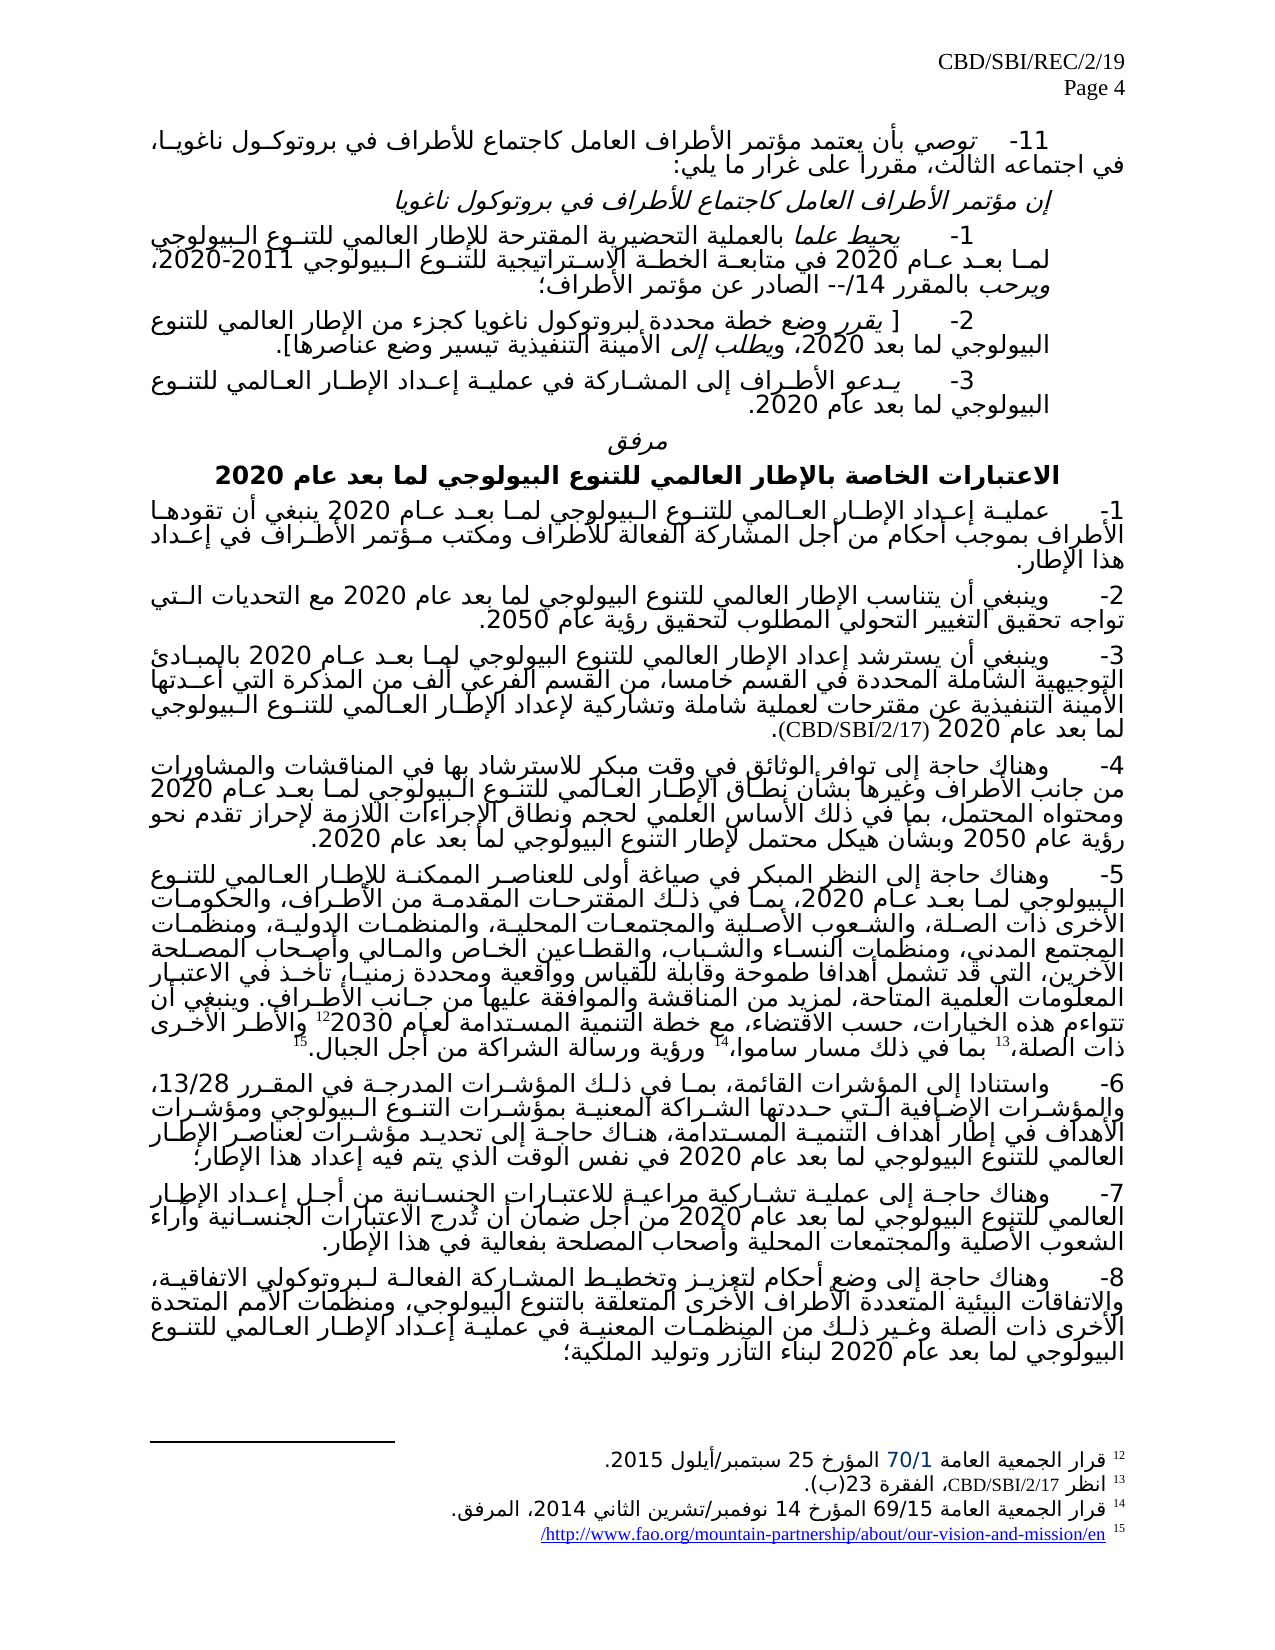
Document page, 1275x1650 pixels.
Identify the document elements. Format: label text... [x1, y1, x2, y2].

text الاعتبارات الخاصة بالإطار العالمي للتنوع البيولوجي لما بعد عام 2020 [595, 465, 1125, 489]
text 11- توصي بأن يعتمد مؤتمر الأطراف العامل كاجتماع للأطراف في بروتوكول ناغويا، في اجتماعه الثالث، مقررا على غرار ما يلي: [150, 129, 1125, 179]
text 5- وهناك حاجة إلى النظر المبكر في صياغة أولى للعناصر الممكنة للإطار العالمي للتنوع البيولوجي لما بعد عام 2020، بما في ذلك المقترحات المقدمة من الأطراف، والحكومات الأخرى ذات الصلة، والشعوب الأصلية والمجتمعات المحلية، والمنظمات الدولية، ومنظمات المجتمع المدني، ومنظمات النساء والشباب، والقطاعين الخاص والمالي وأصحاب المصلحة الآخرين، التي قد تشمل أهدافا طموحة وقابلة للقياس وواقعية ومحددة زمنيا، تأخذ في الاعتبار المعلومات العلمية المتاحة، لمزيد من المناقشة والموافقة عليها من جانب الأطراف. وينبغي أن تتواءم هذه الخيارات، حسب الاقتضاء، مع خطة التنمية المستدامة لعام 2030 والأطر الأخرى ذات الصلة، بما في ذلك مسار ساموا، ورؤية ورسالة الشراكة من أجل الجبال. [150, 864, 1125, 1062]
text 7- وهناك حاجة إلى عملية تشاركية مراعية للاعتبارات الجنسانية من أجل إعداد الإطار العالمي للتنوع البيولوجي لما بعد عام 2020 من أجل ضمان أن تُدرج الاعتبارات الجنسانية وآراء الشعوب الأصلية والمجتمعات المحلية وأصحاب المصلحة بفعالية في هذا الإطار. [150, 1182, 1125, 1257]
text 6- واستنادا إلى المؤشرات القائمة، بما في ذلك المؤشرات المدرجة في المقرر 13/28، والمؤشرات الإضافية التي حددتها الشراكة المعنية بمؤشرات التنوع البيولوجي ومؤشرات الأهداف في إطار أهداف التنمية المستدامة، هناك حاجة إلى تحديد مؤشرات لعناصر الإطار العالمي للتنوع البيولوجي لما بعد عام 2020 في نفس الوقت الذي يتم فيه إعداد هذا الإطار؛ [150, 1073, 1125, 1172]
text 3- يدعو الأطراف إلى المشاركة في عملية إعداد الإطار العالمي للتنوع البيولوجي لما بعد عام 2020. [150, 369, 1050, 419]
text 3- وينبغي أن يسترشد إعداد الإطار العالمي للتنوع البيولوجي لما بعد عام 2020 بالمبادئ التوجيهية الشاملة المحددة في القسم خامسا، من القسم الفرعي ألف من المذكرة التي أعدتها الأمينة التنفيذية عن مقترحات لعملية شاملة وتشاركية لإعداد الإطار العالمي للتنوع البيولوجي لما بعد عام 2020 (CBD/SBI/2/17). [150, 645, 1125, 744]
text 4- وهناك حاجة إلى توافر الوثائق في وقت مبكر للاسترشاد بها في المناقشات والمشاورات من جانب الأطراف وغيرها بشأن نطاق الإطار العالمي للتنوع البيولوجي لما بعد عام 2020 ومحتواه المحتمل، بما في ذلك الأساس العلمي لحجم ونطاق الإجراءات اللازمة لإحراز تقدم نحو رؤية عام 2050 وبشأن هيكل محتمل لإطار التنوع البيولوجي لما بعد عام 2020. [150, 754, 1125, 853]
text الاعتبارات الخاصة بالإطار العالمي للتنوع البيولوجي لما بعد عام 2020 [150, 465, 499, 489]
text 2- وينبغي أن يتناسب الإطار العالمي للتنوع البيولوجي لما بعد عام 2020 مع التحديات التي تواجه تحقيق التغيير التحولي المطلوب لتحقيق رؤية عام 2050. [150, 585, 1125, 634]
text مرفق [150, 429, 1125, 454]
text 1- عملية إعداد الإطار العالمي للتنوع البيولوجي لما بعد عام 2020 ينبغي أن تقودها الأطراف بموجب أحكام من أجل المشاركة الفعالة للأطراف ومكتب مؤتمر الأطراف في إعداد هذا الإطار. [150, 500, 1125, 574]
text 2- [ يقرر وضع خطة محددة لبروتوكول ناغويا كجزء من الإطار العالمي للتنوع البيولوجي لما بعد 2020، ويطلب إلى الأمينة التنفيذية تيسير وضع عناصرها]. [150, 309, 1050, 359]
text 8- وهناك حاجة إلى وضع أحكام لتعزيز وتخطيط المشاركة الفعالة لبروتوكولي الاتفاقية، والاتفاقات البيئية المتعددة الأطراف الأخرى المتعلقة بالتنوع البيولوجي، ومنظمات الأمم المتحدة الأخرى ذات الصلة وغير ذلك من المنظمات المعنية في عملية إعداد الإطار العالمي للتنوع البيولوجي لما بعد عام 2020 لبناء التآزر وتوليد الملكية؛ [150, 1267, 1125, 1366]
text إن مؤتمر الأطراف العامل كاجتماع للأطراف في بروتوكول ناغويا [150, 189, 1125, 214]
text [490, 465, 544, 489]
